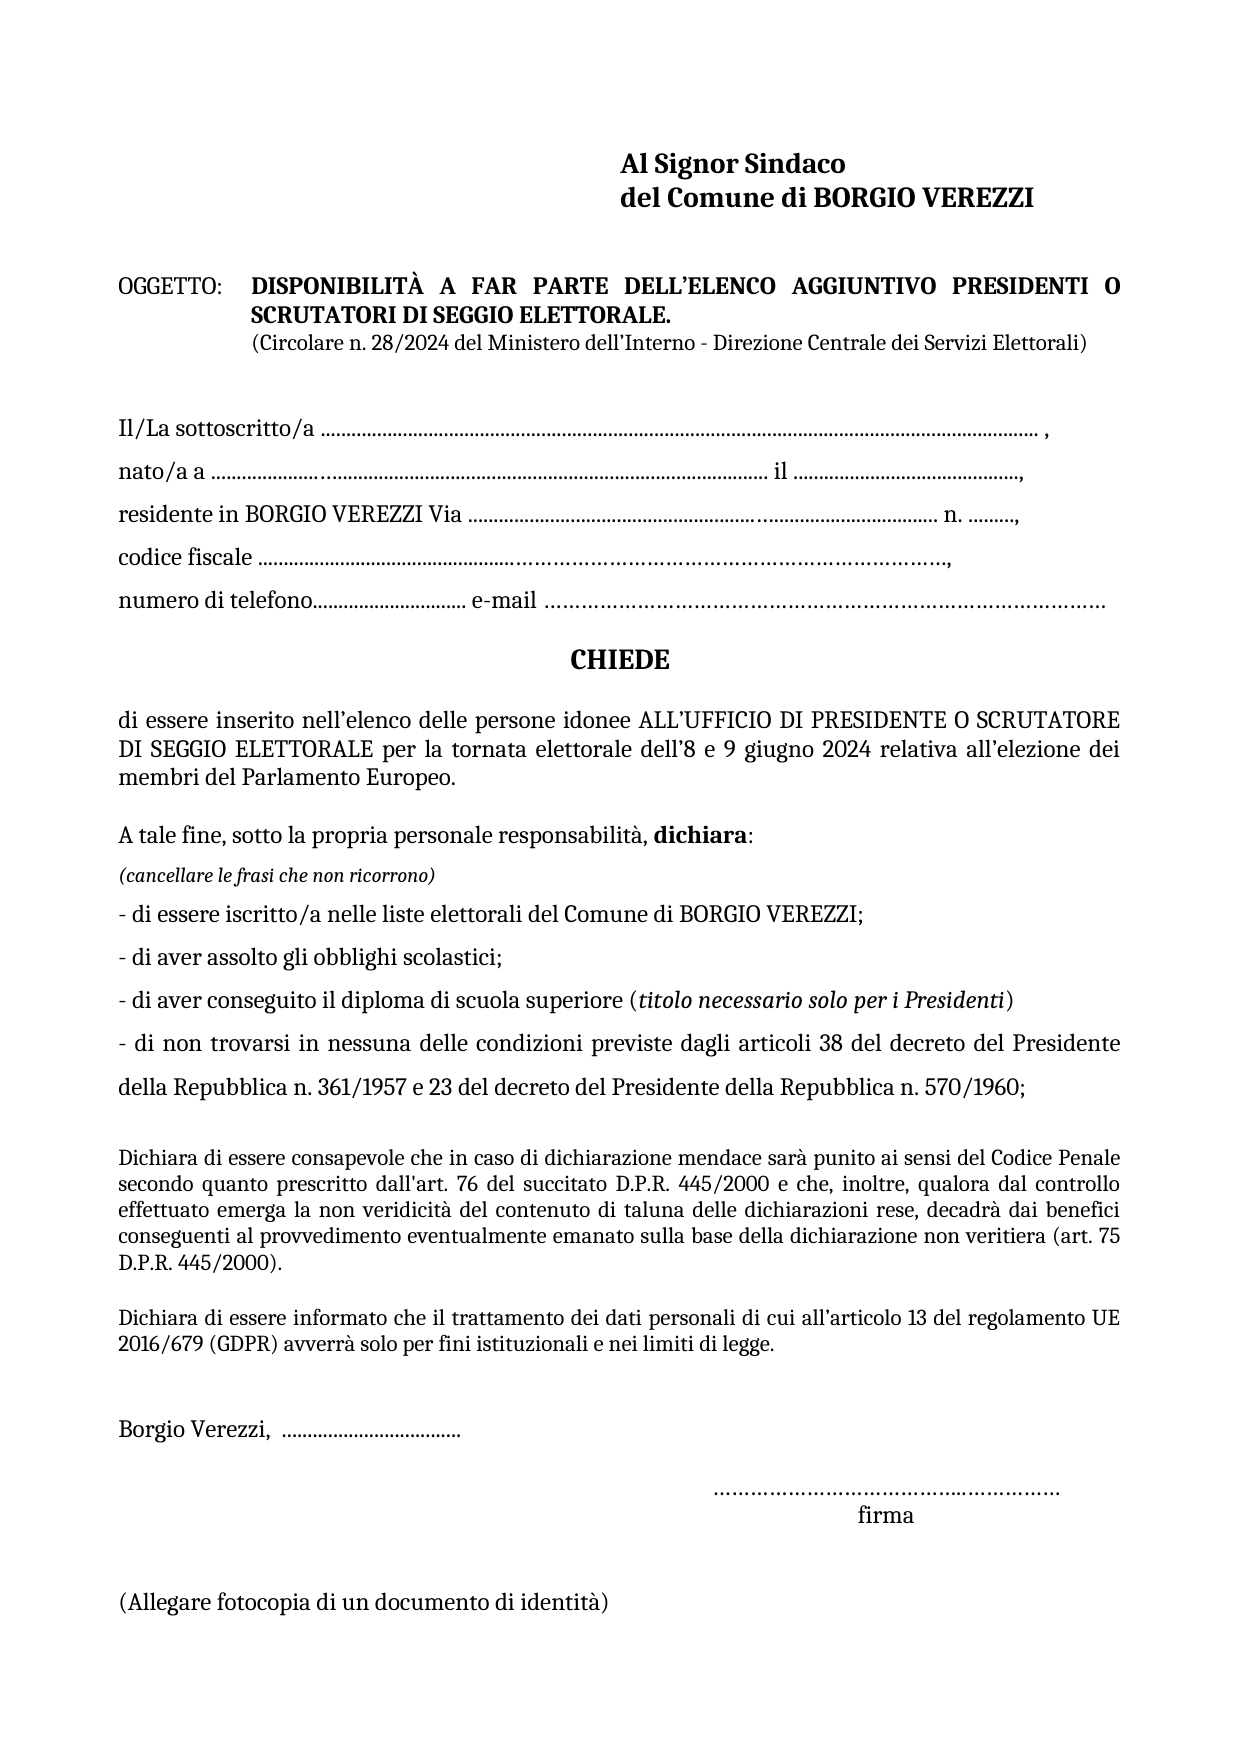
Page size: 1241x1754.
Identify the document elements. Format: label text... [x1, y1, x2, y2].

text Dichiara di essere consapevole che in caso di dichiarazione mendace sarà punito ai sensi del Codice Penale secondo quanto prescritto dall'art. 76 del succitato D.P.R. 445/2000 e che, inoltre, qualora dal controllo effettuato emerga la non veridicità del contenuto di taluna delle dichiarazioni rese, decadrà dai benefici conseguenti al provvedimento eventualmente emanato sulla base della dichiarazione non veritiera (art. 75 D.P.R. 445/2000). [118, 1144, 1122, 1276]
text OGGETTO: DISPONIBILITÀ A FAR PARTE DELL’ELENCO AGGIUNTIVO PRESIDENTI O SCRUTATORI DI SEGGIO ELETTORALE. [118, 272, 1122, 330]
text - di aver conseguito il diploma di scuola superiore (titolo necessario solo per i Presidenti) [118, 986, 1122, 1015]
text Dichiara di essere informato che il trattamento dei dati personali di cui all’articolo 13 del regolamento UE 2016/679 (GDPR) avverrà solo per fini istituzionali e nei limiti di legge. [118, 1305, 1122, 1357]
text di essere inserito nell’elenco delle persone idonee ALL’UFFICIO DI PRESIDENTE O SCRUTATORE DI SEGGIO ELETTORALE per la tornata elettorale dell’8 e 9 giugno 2024 relativa all’elezione dei membri del Parlamento Europeo. [118, 706, 1122, 792]
text Borgio Verezzi, ................................... [118, 1415, 1122, 1444]
text Al Signor Sindaco [118, 148, 1122, 181]
text (Circolare n. 28/2024 del Ministero dell’Interno - Direzione Centrale dei Servizi Elettorali) [118, 330, 1122, 356]
text - di non trovarsi in nessuna delle condizioni previste dagli articoli 38 del decreto del Presidente della Repubblica n. 361/1957 e 23 del decreto del Presidente della Repubblica n. 570/1960; [118, 1029, 1122, 1101]
text Il/La sottoscritto/a ............................................................................................................................................ , [118, 413, 1122, 442]
text - di aver assolto gli obblighi scolastici; [118, 943, 1122, 972]
text (Allegare fotocopia di un documento di identità) [118, 1587, 1122, 1616]
text nato/a a .....................….................................................................................... il ............................................, [118, 457, 1122, 485]
text CHIEDE [118, 643, 1122, 677]
text - di essere iscritto/a nelle liste elettorali del Comune di BORGIO VEREZZI; [118, 900, 1122, 929]
text codice fiscale ..................................................……………………………………………………………, [118, 543, 1122, 572]
text firma [118, 1501, 1122, 1530]
text residente in BORGIO VEREZZI Via ........................................................…................................ n. ........., [118, 500, 1122, 528]
text del Comune di BORGIO VEREZZI [118, 181, 1122, 215]
text numero di telefono.............................. e-mail ……………………………………………………………………………… [118, 586, 1122, 615]
text (cancellare le frasi che non ricorrono) [118, 864, 1122, 888]
text A tale fine, sotto la propria personale responsabilità, dichiara: [118, 821, 1122, 849]
text …………………………………..…………… [118, 1472, 1122, 1501]
